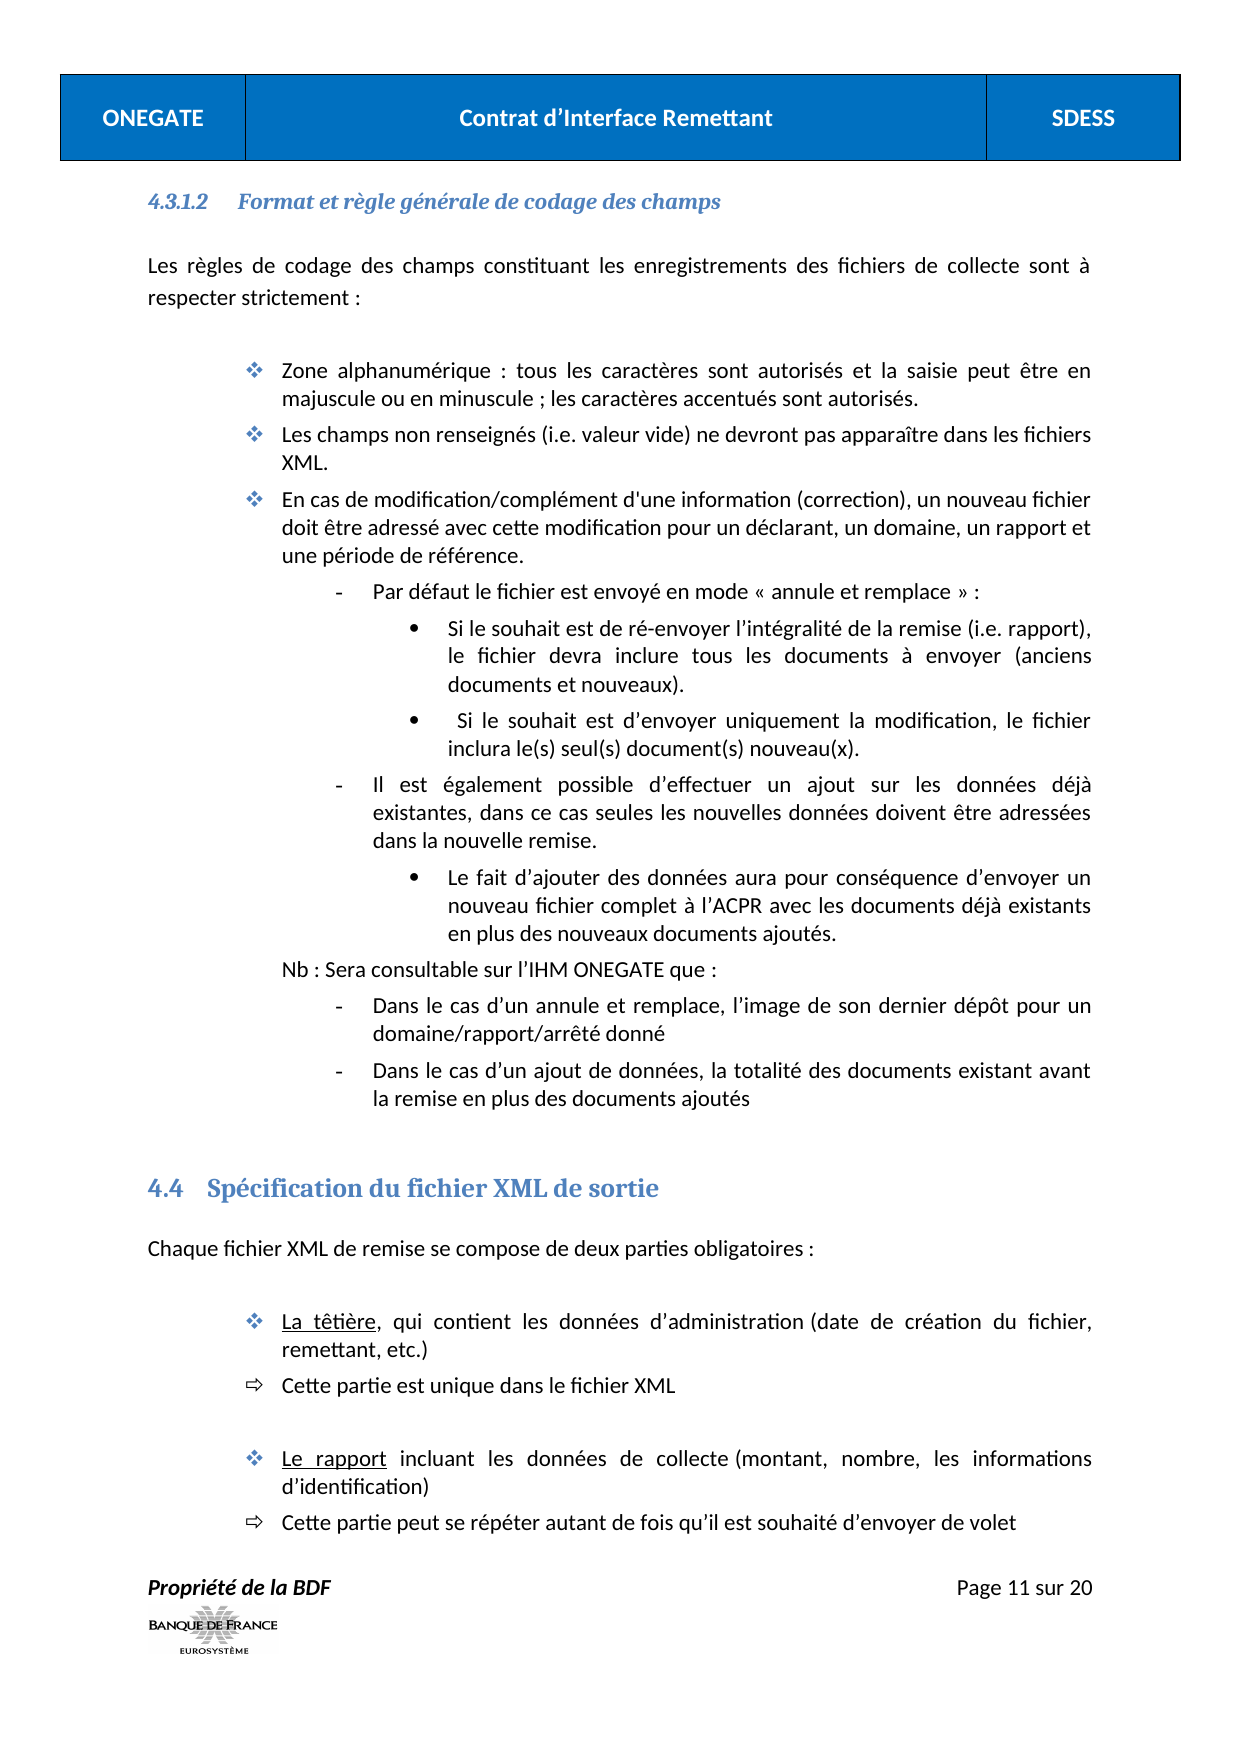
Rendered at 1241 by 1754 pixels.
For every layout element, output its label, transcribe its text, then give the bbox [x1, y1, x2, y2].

list Cette partie peut se répéter autant de fois qu’il est souhaité d’envoyer de volet [244, 1508, 1093, 1536]
text La têtière, qui contient les données d’administration (date de création du fichier, remettant, etc.) [244, 1307, 1093, 1363]
text Les règles de codage des champs constituant les enregistrements des fichiers de collecte sont à respecter strictement : [148, 251, 1093, 311]
text Les champs non renseignés (i.e. valeur vide) ne devront pas apparaître dans les fichiers XML. [244, 421, 1093, 477]
text Chaque fichier XML de remise se compose de deux parties obligatoires : [148, 1234, 1093, 1262]
text En cas de modification/complément d'une information (correction), un nouveau fichier doit être adressé avec cette modification pour un déclarant, un domaine, un rapport et une période de référence. [244, 485, 1093, 569]
list Nb : Sera consultable sur l’IHM ONEGATE que : [282, 955, 1093, 983]
text Zone alphanumérique : tous les caractères sont autorisés et la saisie peut être en majuscule ou en minuscule ; les caractères accentués sont autorisés. [244, 356, 1093, 412]
list Par défaut le fichier est envoyé en mode « annule et remplace » : [335, 577, 1093, 605]
list Si le souhait est de ré-envoyer l’intégralité de la remise (i.e. rapport), le fichier devra inclure tous les documents à envoyer (anciens documents et nouveaux). [410, 614, 1093, 698]
list Il est également possible d’effectuer un ajout sur les données déjà existantes, dans ce cas seules les nouvelles données doivent être adressées dans la nouvelle remise. [335, 770, 1093, 854]
subtitle Spécification du fichier XML de sortie [148, 1173, 1093, 1204]
list Cette partie est unique dans le fichier XML [244, 1371, 1093, 1399]
list Le fait d’ajouter des données aura pour conséquence d’envoyer un nouveau fichier complet à l’ACPR avec les documents déjà existants en plus des nouveaux documents ajoutés. [410, 863, 1093, 947]
list Dans le cas d’un annule et remplace, l’image de son dernier dépôt pour un domaine/rapport/arrêté donné [335, 992, 1093, 1048]
picture [147, 1604, 279, 1654]
list Si le souhait est d’envoyer uniquement la modification, le fichier inclura le(s) seul(s) document(s) nouveau(x). [410, 706, 1093, 762]
subtitle Format et règle générale de codage des champs [148, 189, 1093, 215]
list Dans le cas d’un ajout de données, la totalité des documents existant avant la remise en plus des documents ajoutés [335, 1056, 1093, 1112]
text Le rapport incluant les données de collecte (montant, nombre, les informations d’identification) [244, 1444, 1093, 1500]
